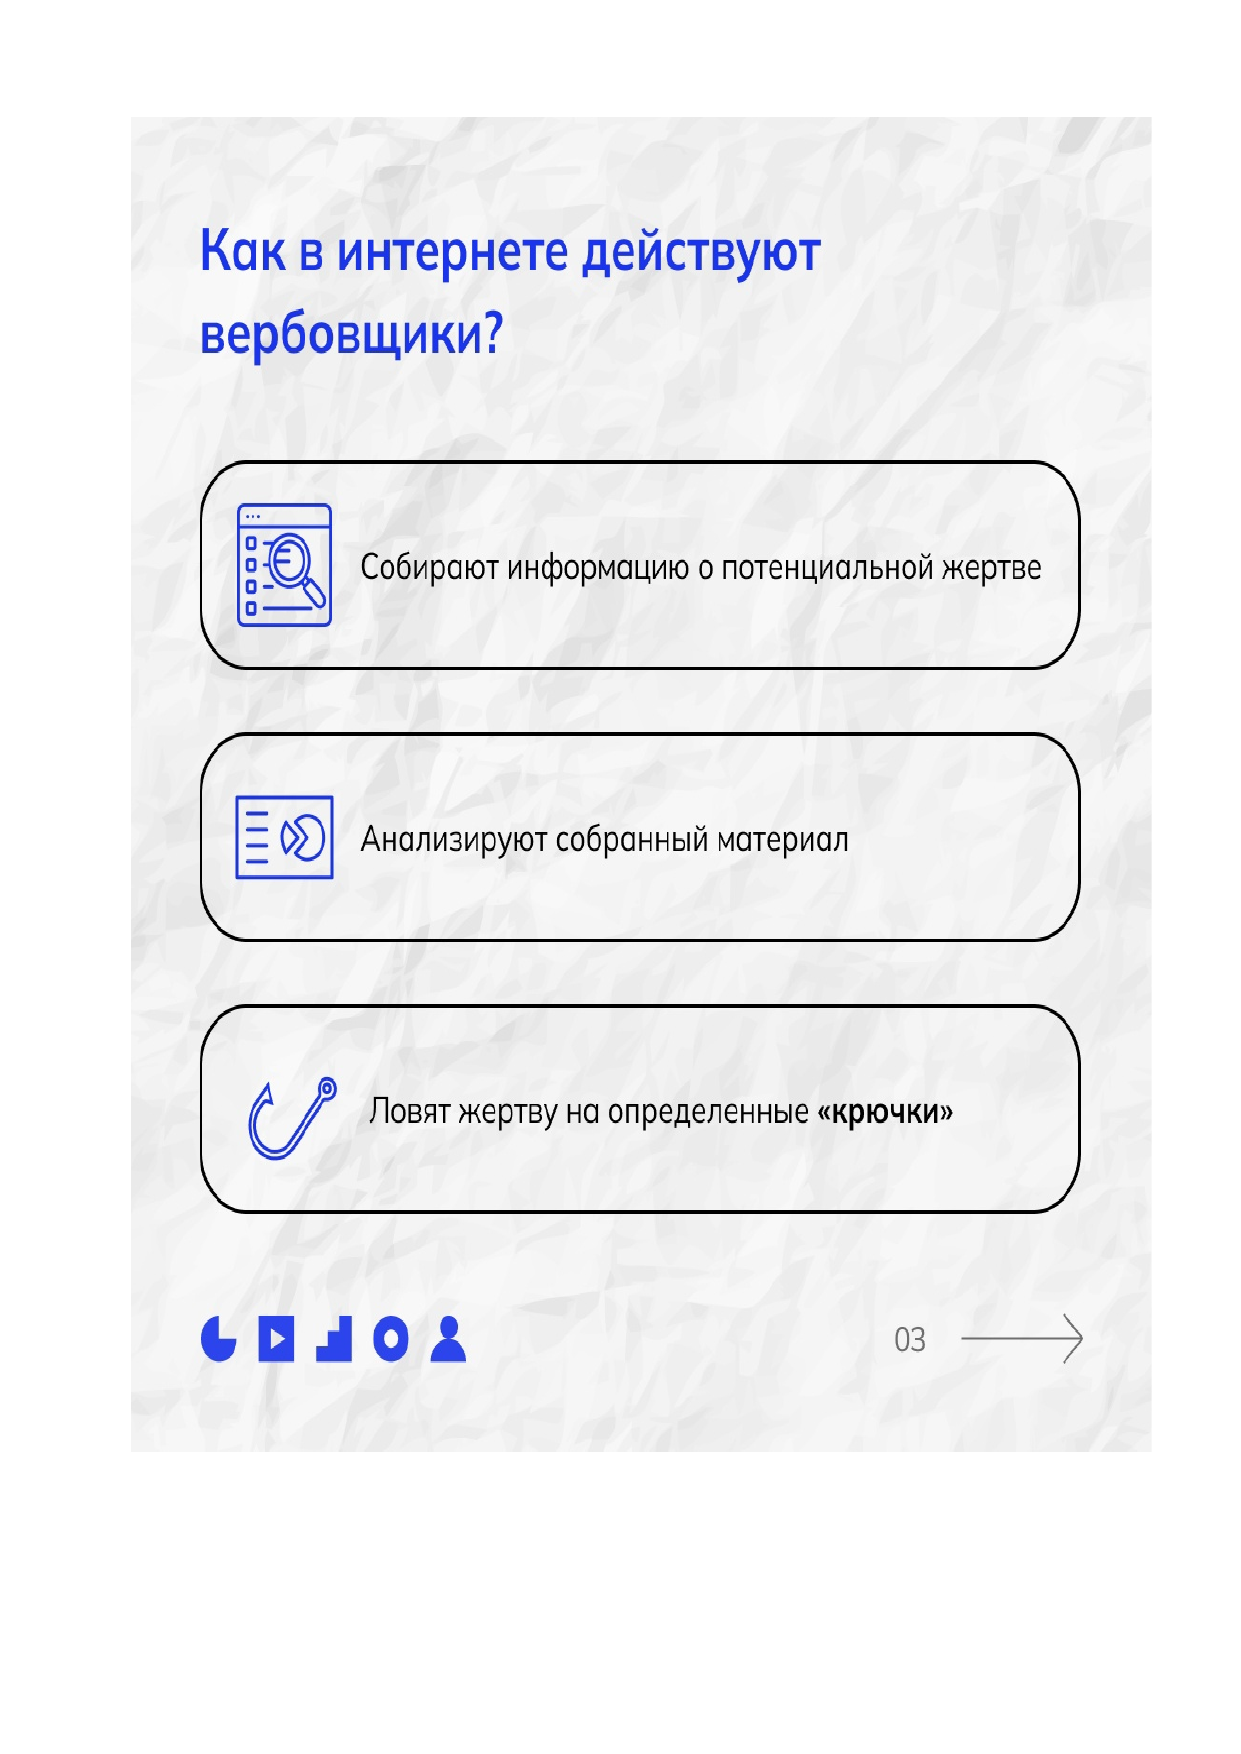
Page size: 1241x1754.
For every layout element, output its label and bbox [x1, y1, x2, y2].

picture [131, 117, 1152, 1452]
